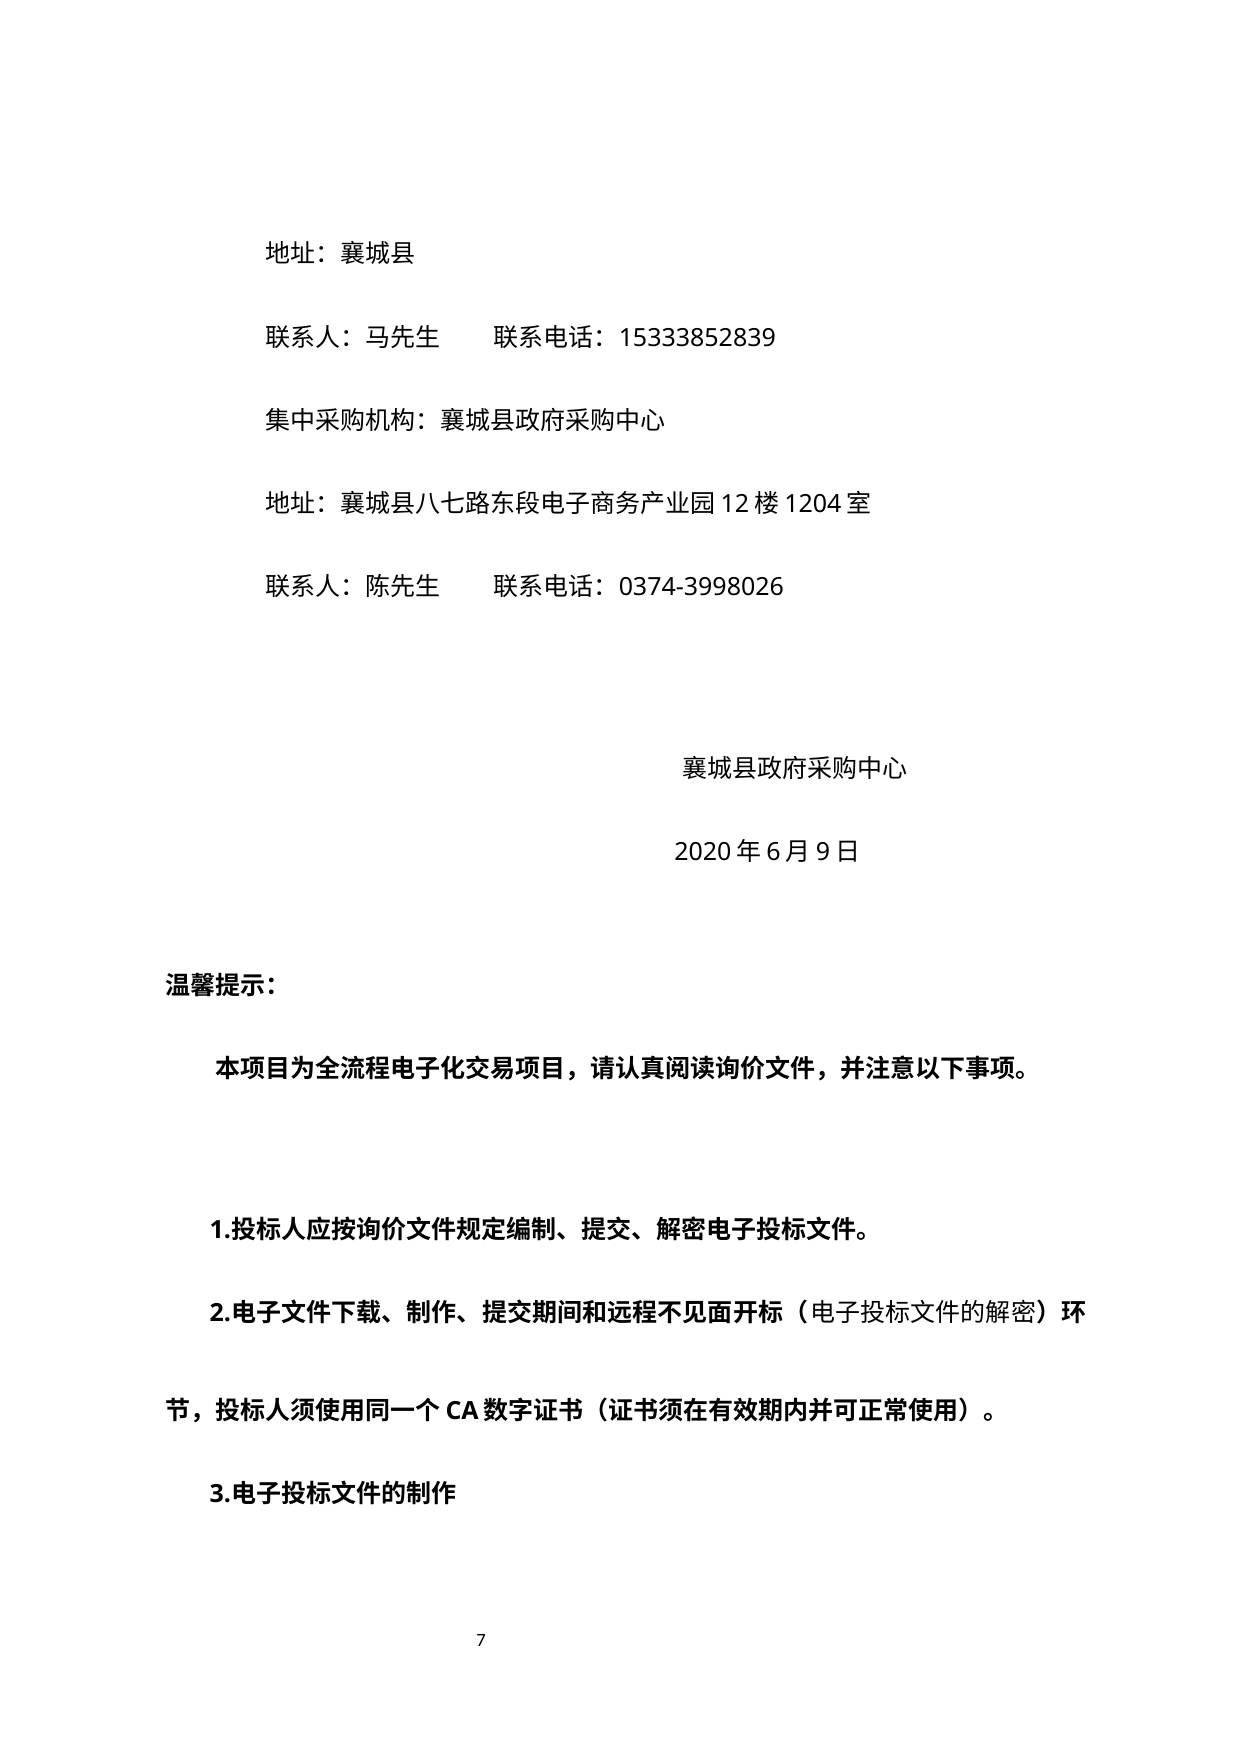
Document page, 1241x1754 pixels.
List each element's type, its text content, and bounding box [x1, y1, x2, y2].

text 联系人：马先生 联系电话：15333852839 [165, 303, 1087, 368]
text 联系人：陈先生 联系电话：0374-3998026 [165, 552, 1087, 617]
text 2020年6月9日 [165, 817, 1087, 882]
text 本项目为全流程电子化交易项目，请认真阅读询价文件，并注意以下事项。 [165, 1034, 1087, 1099]
text 襄城县政府采购中心 [165, 734, 1087, 799]
text 地址：襄城县八七路东段电子商务产业园12楼1204室 [165, 469, 1087, 534]
text 2.电子文件下载、制作、提交期间和远程不见面开标（电子投标文件的解密）环节，投标人须使用同一个CA数字证书（证书须在有效期内并可正常使用）。 [165, 1278, 1087, 1441]
text 地址：襄城县 [165, 219, 1087, 284]
text 温馨提示： [165, 951, 1087, 1016]
text 1.投标人应按询价文件规定编制、提交、解密电子投标文件。 [165, 1195, 1087, 1260]
text 集中采购机构：襄城县政府采购中心 [165, 386, 1087, 451]
text 3.电子投标文件的制作 [165, 1459, 1087, 1524]
